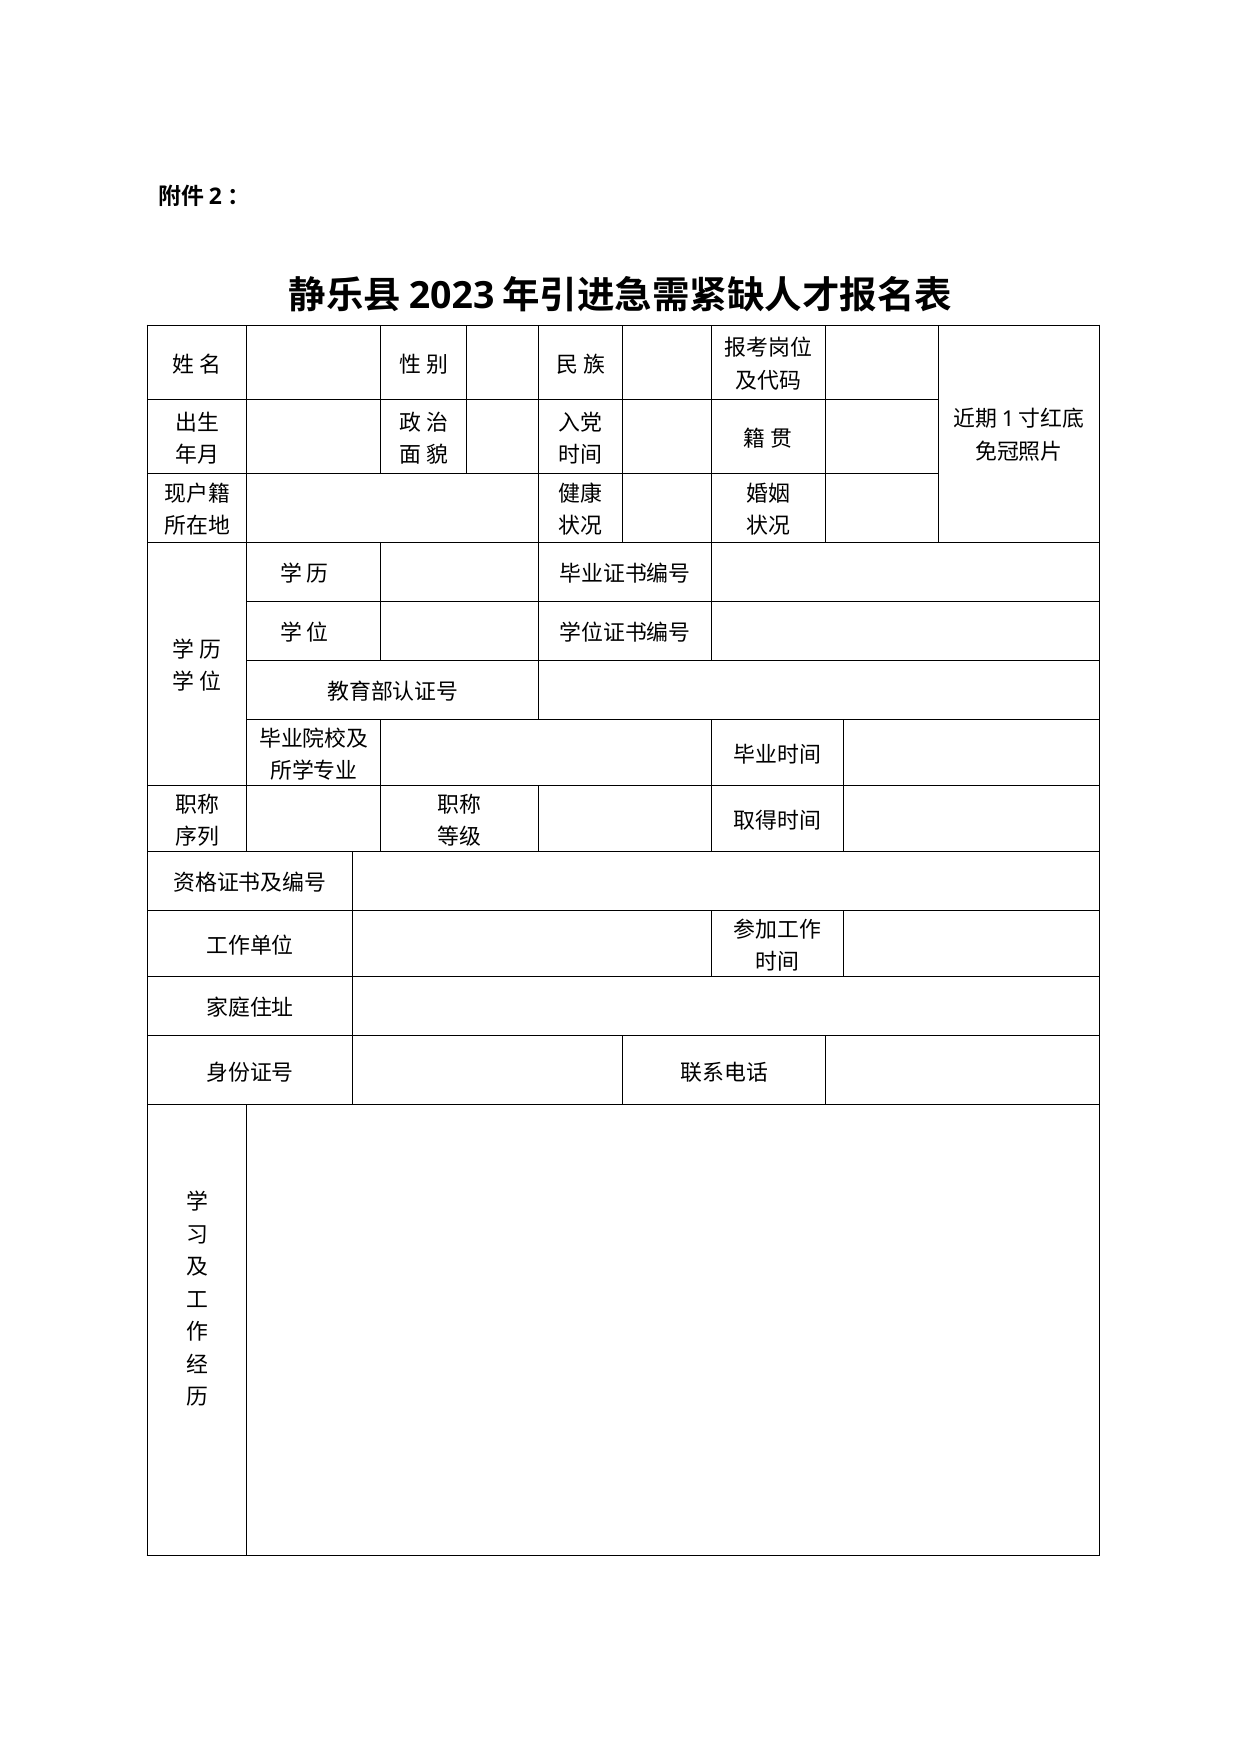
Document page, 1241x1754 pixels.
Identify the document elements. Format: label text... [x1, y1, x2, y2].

table_cell [353, 911, 711, 976]
table_cell [247, 400, 380, 473]
table_cell 学 历 [247, 543, 380, 601]
table_cell 学 历 学 位 [148, 543, 246, 785]
text 附件2 ： [158, 162, 1082, 227]
table_cell [623, 400, 711, 473]
table_header 报考岗位及代码 [712, 326, 825, 399]
table_cell 资格证书及编号 [148, 852, 352, 910]
table_cell 家庭住址 [148, 977, 352, 1035]
table_cell [844, 720, 1099, 785]
table_cell [467, 400, 538, 473]
table_cell 现户籍所在地 [148, 474, 246, 542]
table_header [623, 326, 711, 399]
table_cell 学 习 及 工 作 经 历 [148, 1105, 246, 1554]
table_cell 健康 状况 [539, 474, 622, 542]
table_header [467, 326, 538, 399]
table_header [247, 326, 380, 399]
table_cell 政 治 面 貌 [381, 400, 466, 473]
table_cell [826, 400, 938, 473]
table_cell 婚姻 状况 [712, 474, 825, 542]
table_cell 联系电话 [623, 1036, 825, 1104]
table_cell 学 位 [247, 602, 380, 660]
table_cell 学位证书编号 [539, 602, 711, 660]
table_cell [826, 474, 938, 542]
table_cell [247, 786, 380, 851]
table_cell 籍 贯 [712, 400, 825, 473]
table_cell [353, 852, 1099, 910]
table_cell [623, 474, 711, 542]
table_cell [539, 661, 1099, 719]
table_cell 出生 年月 [148, 400, 246, 473]
table_header 民 族 [539, 326, 622, 399]
table_cell [844, 911, 1099, 976]
table_header 姓 名 [148, 326, 246, 399]
table_cell 职称 序列 [148, 786, 246, 851]
table_cell 毕业证书编号 [539, 543, 711, 601]
table_cell [353, 1036, 622, 1104]
table_cell 取得时间 [712, 786, 843, 851]
table_header 近期1寸红底免冠照片 [939, 326, 1099, 542]
table_cell [247, 1105, 1099, 1554]
table_cell 毕业院校及所学专业 [247, 720, 380, 785]
table_cell 毕业时间 [712, 720, 843, 785]
table_cell 入党 时间 [539, 400, 622, 473]
table_cell [712, 543, 1099, 601]
table_cell [712, 602, 1099, 660]
table_cell 参加工作 时间 [712, 911, 843, 976]
table_cell 身份证号 [148, 1036, 352, 1104]
table_cell [381, 543, 538, 601]
table_cell [844, 786, 1099, 851]
text 静乐县2023年引进急需紧缺人才报名表 [158, 259, 1082, 324]
table_cell [353, 977, 1099, 1035]
table_cell [381, 602, 538, 660]
table_header 性 别 [381, 326, 466, 399]
table_cell 教育部认证号 [247, 661, 538, 719]
table_cell 工作单位 [148, 911, 352, 976]
table_cell [539, 786, 711, 851]
table_cell [381, 720, 711, 785]
table_cell [826, 1036, 1099, 1104]
table_cell 职称 等级 [381, 786, 538, 851]
table_cell [247, 474, 538, 542]
table_header [826, 326, 938, 399]
